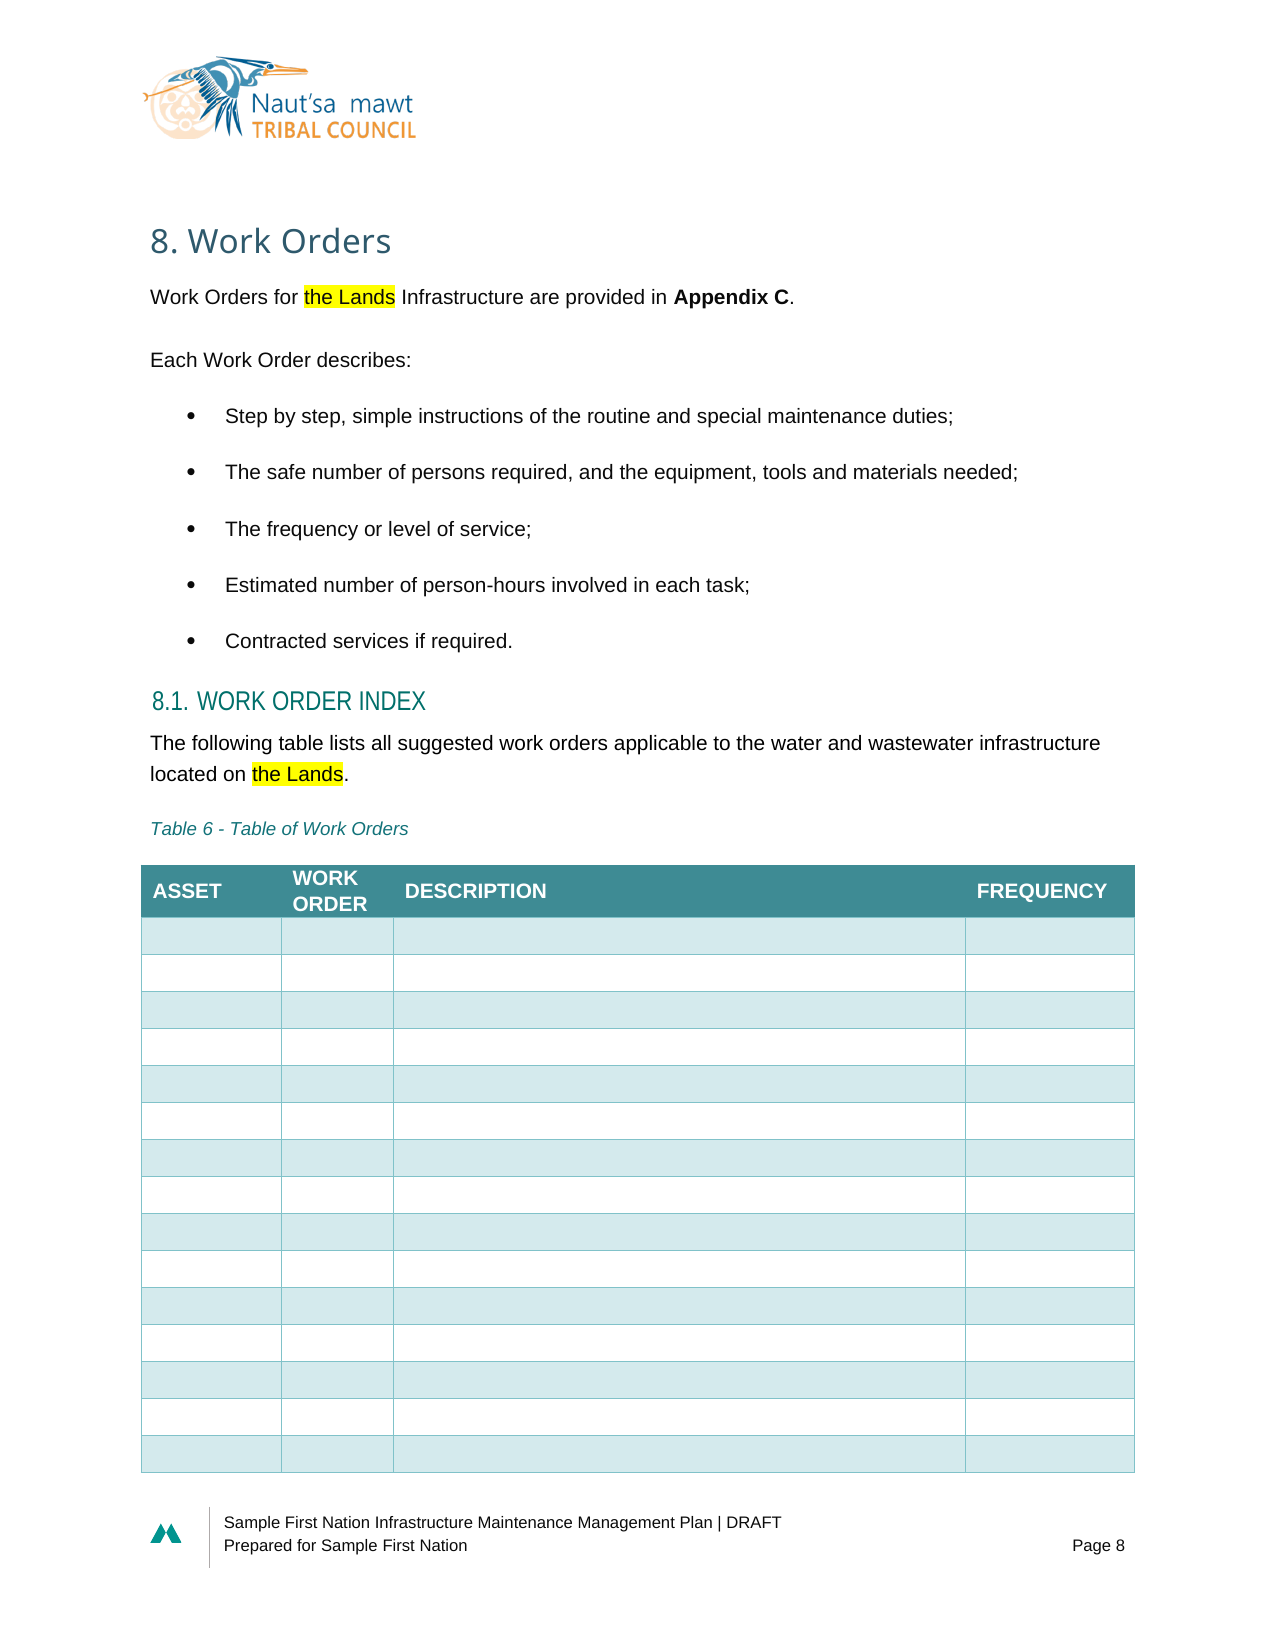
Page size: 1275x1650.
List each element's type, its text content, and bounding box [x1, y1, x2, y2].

table_cell [282, 1288, 393, 1324]
table_cell [394, 1103, 965, 1139]
table_cell [142, 1214, 281, 1250]
subtitle Work Orders [150, 217, 1125, 263]
table_cell [966, 1177, 1134, 1213]
table_cell [966, 1362, 1134, 1398]
table_cell [966, 1029, 1134, 1065]
table_cell [142, 1251, 281, 1287]
table_cell [394, 1214, 965, 1250]
table_cell [394, 992, 965, 1028]
table_cell [142, 1140, 281, 1176]
table_cell [282, 1251, 393, 1287]
list Step by step, simple instructions of the routine and special maintenance duties; [187, 404, 1125, 428]
table_cell [394, 1066, 965, 1102]
table_header FREQUENCY [966, 866, 1134, 917]
table_cell [282, 918, 393, 954]
subtitle Work Order Index [152, 685, 1125, 716]
table_cell [394, 955, 965, 991]
table_cell [394, 1288, 965, 1324]
table_cell [394, 1325, 965, 1361]
table_cell [966, 1140, 1134, 1176]
table_cell [966, 1214, 1134, 1250]
table_cell [966, 1103, 1134, 1139]
table_cell [142, 1436, 281, 1472]
table_cell [394, 1140, 965, 1176]
table_cell [142, 1362, 281, 1398]
text The following table lists all suggested work orders applicable to the water and wastewater infrastructure located on the Lands. [150, 731, 1125, 786]
picture [150, 1523, 182, 1543]
table_cell [282, 1140, 393, 1176]
text Work Orders for the Lands Infrastructure are provided in Appendix C. [150, 284, 1125, 308]
table_cell [142, 1399, 281, 1435]
table_cell [142, 1029, 281, 1065]
table_cell [282, 1362, 393, 1398]
table_cell [142, 918, 281, 954]
table_cell [282, 1177, 393, 1213]
table_cell [394, 1251, 965, 1287]
table_cell [394, 1362, 965, 1398]
table_cell [282, 1436, 393, 1472]
table_cell [394, 1177, 965, 1213]
table_cell [394, 1029, 965, 1065]
table_cell [966, 1325, 1134, 1361]
table_cell [394, 1399, 965, 1435]
table_cell [282, 1066, 393, 1102]
table_cell [966, 1399, 1134, 1435]
table_cell [966, 918, 1134, 954]
text Each Work Order describes: [150, 348, 1125, 372]
table_header WORK ORDER [282, 866, 393, 917]
table_cell [142, 1288, 281, 1324]
table_cell [394, 918, 965, 954]
table_header ASSET [142, 866, 281, 917]
table_cell [282, 1029, 393, 1065]
table_cell [142, 955, 281, 991]
table_cell [394, 1436, 965, 1472]
table_cell [282, 1214, 393, 1250]
table_cell [966, 992, 1134, 1028]
table_cell [142, 1066, 281, 1102]
table_cell [282, 955, 393, 991]
table_cell [966, 955, 1134, 991]
list Contracted services if required. [187, 629, 1125, 653]
list Estimated number of person-hours involved in each task; [187, 573, 1125, 597]
list The frequency or level of service; [187, 516, 1125, 541]
table_cell [142, 1177, 281, 1213]
table_cell [142, 1103, 281, 1139]
table_cell [966, 1066, 1134, 1102]
list The safe number of persons required, and the equipment, tools and materials needed; [187, 460, 1125, 484]
table_cell [966, 1436, 1134, 1472]
table_cell [142, 1325, 281, 1361]
table_cell [282, 1399, 393, 1435]
table_cell [282, 992, 393, 1028]
table_cell [282, 1103, 393, 1139]
table_cell [282, 1325, 393, 1361]
table_cell [966, 1251, 1134, 1287]
picture [142, 56, 416, 139]
table_cell [142, 992, 281, 1028]
table_cell [966, 1288, 1134, 1324]
table_header DESCRIPTION [394, 866, 965, 917]
